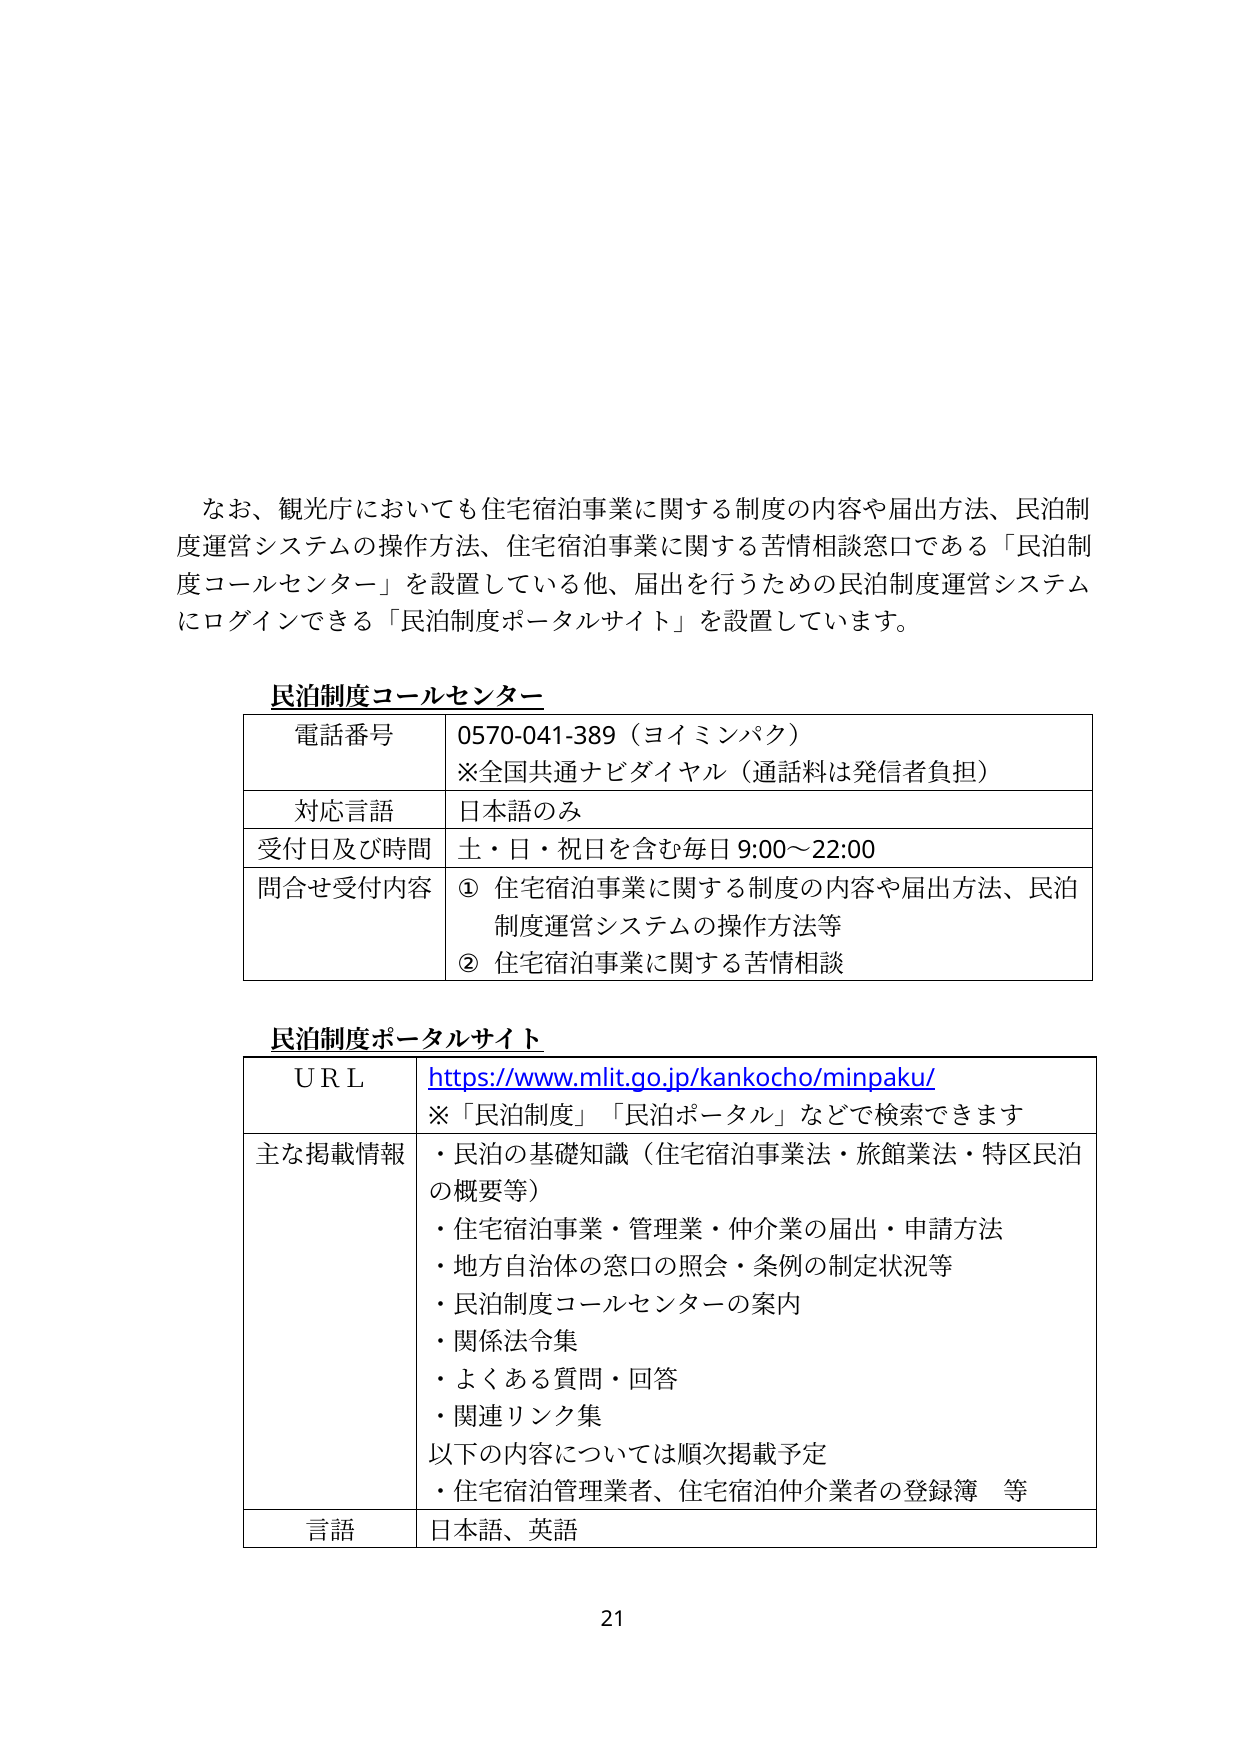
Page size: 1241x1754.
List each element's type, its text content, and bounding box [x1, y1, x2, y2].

table_header ＵＲＬ [244, 1058, 416, 1132]
table_cell 受付日及び時間 [244, 829, 445, 867]
table_cell 主な掲載情報 [244, 1134, 416, 1508]
table_cell 日本語のみ [446, 791, 1092, 828]
table_header 電話番号 [244, 715, 445, 790]
table_header https://www.mlit.go.jp/kankocho/minpaku/ ※「民泊制度」「民泊ポータル」などで検索できます [417, 1058, 1096, 1132]
text なお、観光庁においても住宅宿泊事業に関する制度の内容や届出方法、民泊制度運営システムの操作方法、住宅宿泊事業に関する苦情相談窓口である「民泊制度コールセンター」を設置している他、届出を行うための民泊制度運営システムにログインできる「民泊制度ポータルサイト」を設置しています。 [177, 489, 1093, 639]
table_cell 日本語、英語 [417, 1510, 1096, 1547]
table_header 0570-041-389（ヨイミンパク） ※全国共通ナビダイヤル（通話料は発信者負担） [446, 715, 1092, 790]
table_cell 住宅宿泊事業に関する制度の内容や届出方法、民泊制度運営システムの操作方法等 住宅宿泊事業に関する苦情相談 [446, 868, 1092, 980]
text 民泊制度コールセンター [220, 676, 1093, 714]
table_cell 言語 [244, 1510, 416, 1547]
text 民泊制度ポータルサイト [220, 1019, 1093, 1056]
table_cell 土・日・祝日を含む毎日9:00～22:00 [446, 829, 1092, 867]
table_cell 問合せ受付内容 [244, 868, 445, 980]
table_cell ・民泊の基礎知識（住宅宿泊事業法・旅館業法・特区民泊の概要等） ・住宅宿泊事業・管理業・仲介業の届出・申請方法 ・地方自治体の窓口の照会・条例の制定状況等 ・民泊制度コールセンターの案内 ・関係法令集 ・よくある質問・回答 ・関連リンク集 以下の内容については順次掲載予定 ・住宅宿泊管理業者、住宅宿泊仲介業者の登録簿 等 [417, 1134, 1096, 1508]
table_cell 対応言語 [244, 791, 445, 828]
